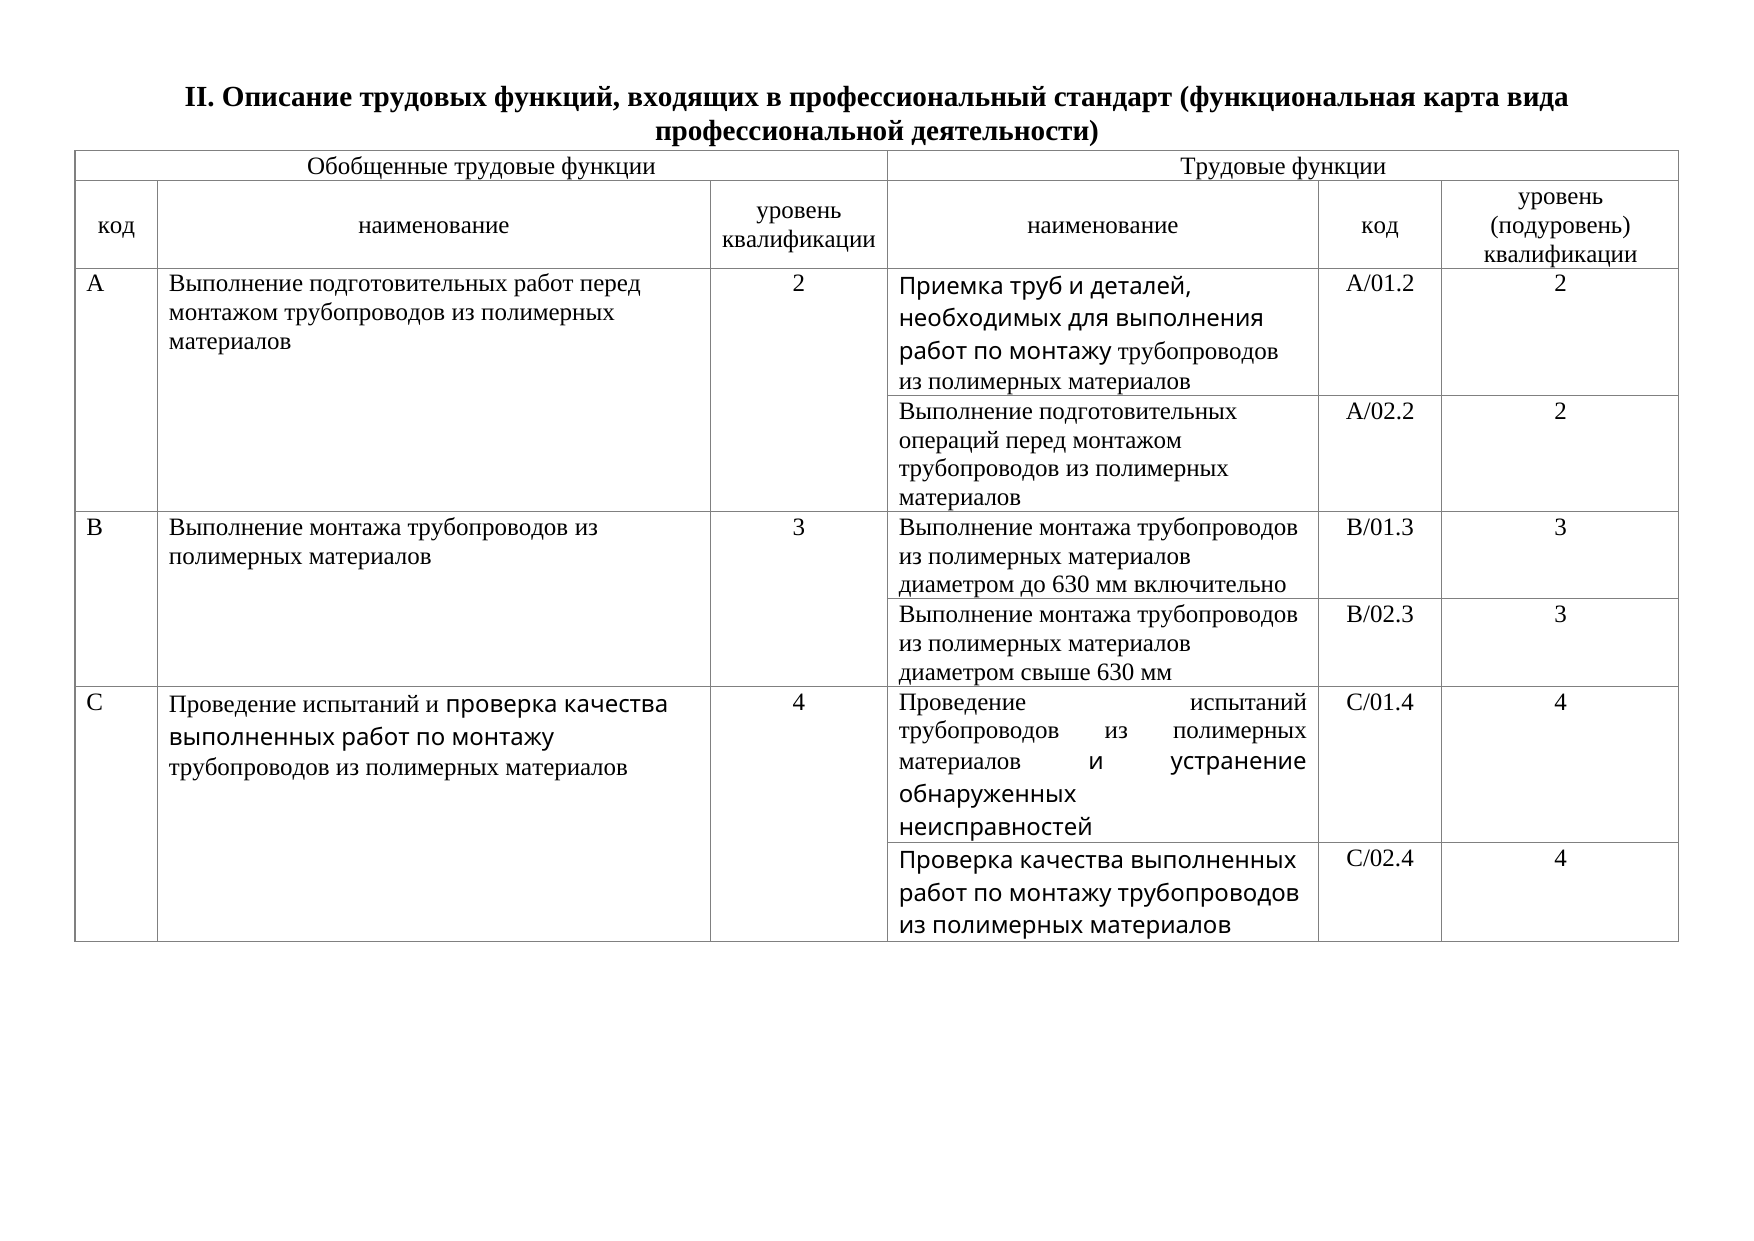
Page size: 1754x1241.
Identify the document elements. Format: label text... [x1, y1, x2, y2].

table_cell Проведение испытаний и проверка качества выполненных работ по монтажу трубопроводов из полимерных материалов [158, 687, 710, 941]
table_cell А [76, 269, 157, 511]
table_cell 3 [711, 512, 887, 686]
table_cell B [76, 512, 157, 686]
table_cell наименование [158, 181, 710, 267]
table_cell C/02.4 [1319, 843, 1441, 941]
table_cell код [76, 181, 157, 267]
table_cell 4 [1442, 843, 1678, 941]
table_cell А/02.2 [1319, 396, 1441, 511]
table_cell B/01.3 [1319, 512, 1441, 598]
table_cell Проверка качества выполненных работ по монтажу трубопроводов из полимерных материалов [888, 843, 1318, 941]
table_cell 3 [1442, 512, 1678, 598]
table_cell Выполнение подготовительных работ перед монтажом трубопроводов из полимерных материалов [158, 269, 710, 511]
table_cell уровень (подуровень) квалификации [1442, 181, 1678, 267]
table_cell Приемка труб и деталей, необходимых для выполнения работ по монтажу трубопроводов из полимерных материалов [888, 269, 1318, 395]
table_cell код [1319, 181, 1441, 267]
table_cell 2 [1442, 269, 1678, 395]
table_cell Обобщенные трудовые функции [76, 151, 887, 180]
table_cell уровень квалификации [711, 181, 887, 267]
table_cell Выполнение подготовительных операций перед монтажом трубопроводов из полимерных материалов [888, 396, 1318, 511]
table_cell 2 [711, 269, 887, 511]
table_cell Выполнение монтажа трубопроводов из полимерных материалов диаметром свыше 630 мм [888, 599, 1318, 686]
table_header II. Описание трудовых функций, входящих в профессиональный стандарт (функциональная карта вида профессиональной деятельности) [75, 75, 1679, 150]
table_cell 2 [1442, 396, 1678, 511]
table_cell B/02.3 [1319, 599, 1441, 686]
table_cell C [76, 687, 157, 941]
table_cell C/01.4 [1319, 687, 1441, 842]
table_cell Выполнение монтажа трубопроводов из полимерных материалов [158, 512, 710, 686]
table_cell Выполнение монтажа трубопроводов из полимерных материалов диаметром до 630 мм включительно [888, 512, 1318, 598]
table_cell 3 [1442, 599, 1678, 686]
table_cell Проведение испытаний трубопроводов из полимерных материалов и устранение обнаруженных неисправностей [888, 687, 1318, 842]
table_cell 4 [1442, 687, 1678, 842]
table_cell наименование [888, 181, 1318, 267]
table_cell 4 [711, 687, 887, 941]
table_cell Трудовые функции [888, 151, 1678, 180]
table_cell А/01.2 [1319, 269, 1441, 395]
